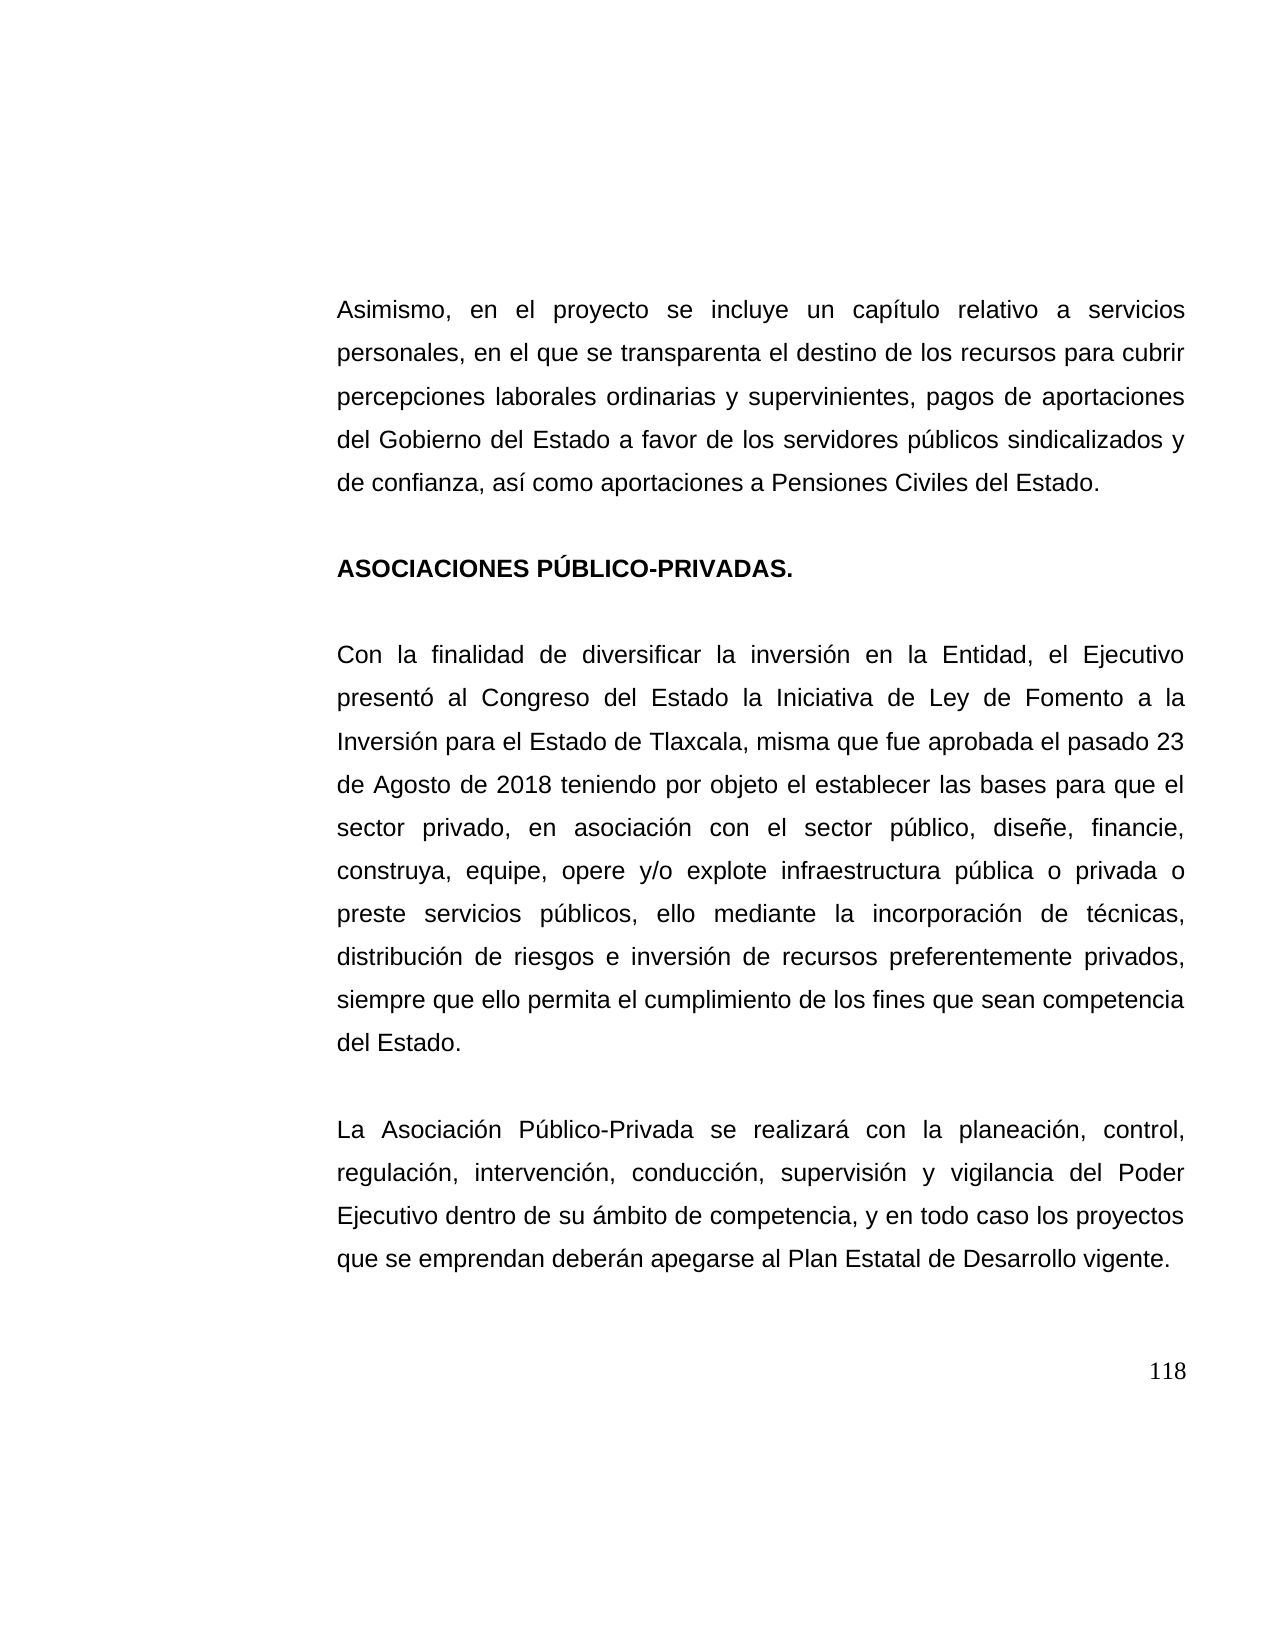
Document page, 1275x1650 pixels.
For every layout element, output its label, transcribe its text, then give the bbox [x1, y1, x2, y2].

text Con la finalidad de diversificar la inversión en la Entidad, el Ejecutivo presentó al Congreso del Estado la Iniciativa de Ley de Fomento a la Inversión para el Estado de Tlaxcala, misma que fue aprobada el pasado 23 de Agosto de 2018 teniendo por objeto el establecer las bases para que el sector privado, en asociación con el sector público, diseñe, financie, construya, equipe, opere y/o explote infraestructura pública o privada o preste servicios públicos, ello mediante la incorporación de técnicas, distribución de riesgos e inversión de recursos preferentemente privados, siempre que ello permita el cumplimiento de los fines que sean competencia del Estado. [337, 640, 1186, 1057]
text La Asociación Público-Privada se realizará con la planeación, control, regulación, intervención, conducción, supervisión y vigilancia del Poder Ejecutivo dentro de su ámbito de competencia, y en todo caso los proyectos que se emprendan deberán apegarse al Plan Estatal de Desarrollo vigente. [337, 1115, 1186, 1273]
text ASOCIACIONES PÚBLICO-PRIVADAS. [337, 554, 1186, 583]
text Asimismo, en el proyecto se incluye un capítulo relativo a servicios personales, en el que se transparenta el destino de los recursos para cubrir percepciones laborales ordinarias y supervinientes, pagos de aportaciones del Gobierno del Estado a favor de los servidores públicos sindicalizados y de confianza, así como aportaciones a Pensiones Civiles del Estado. [337, 295, 1186, 497]
